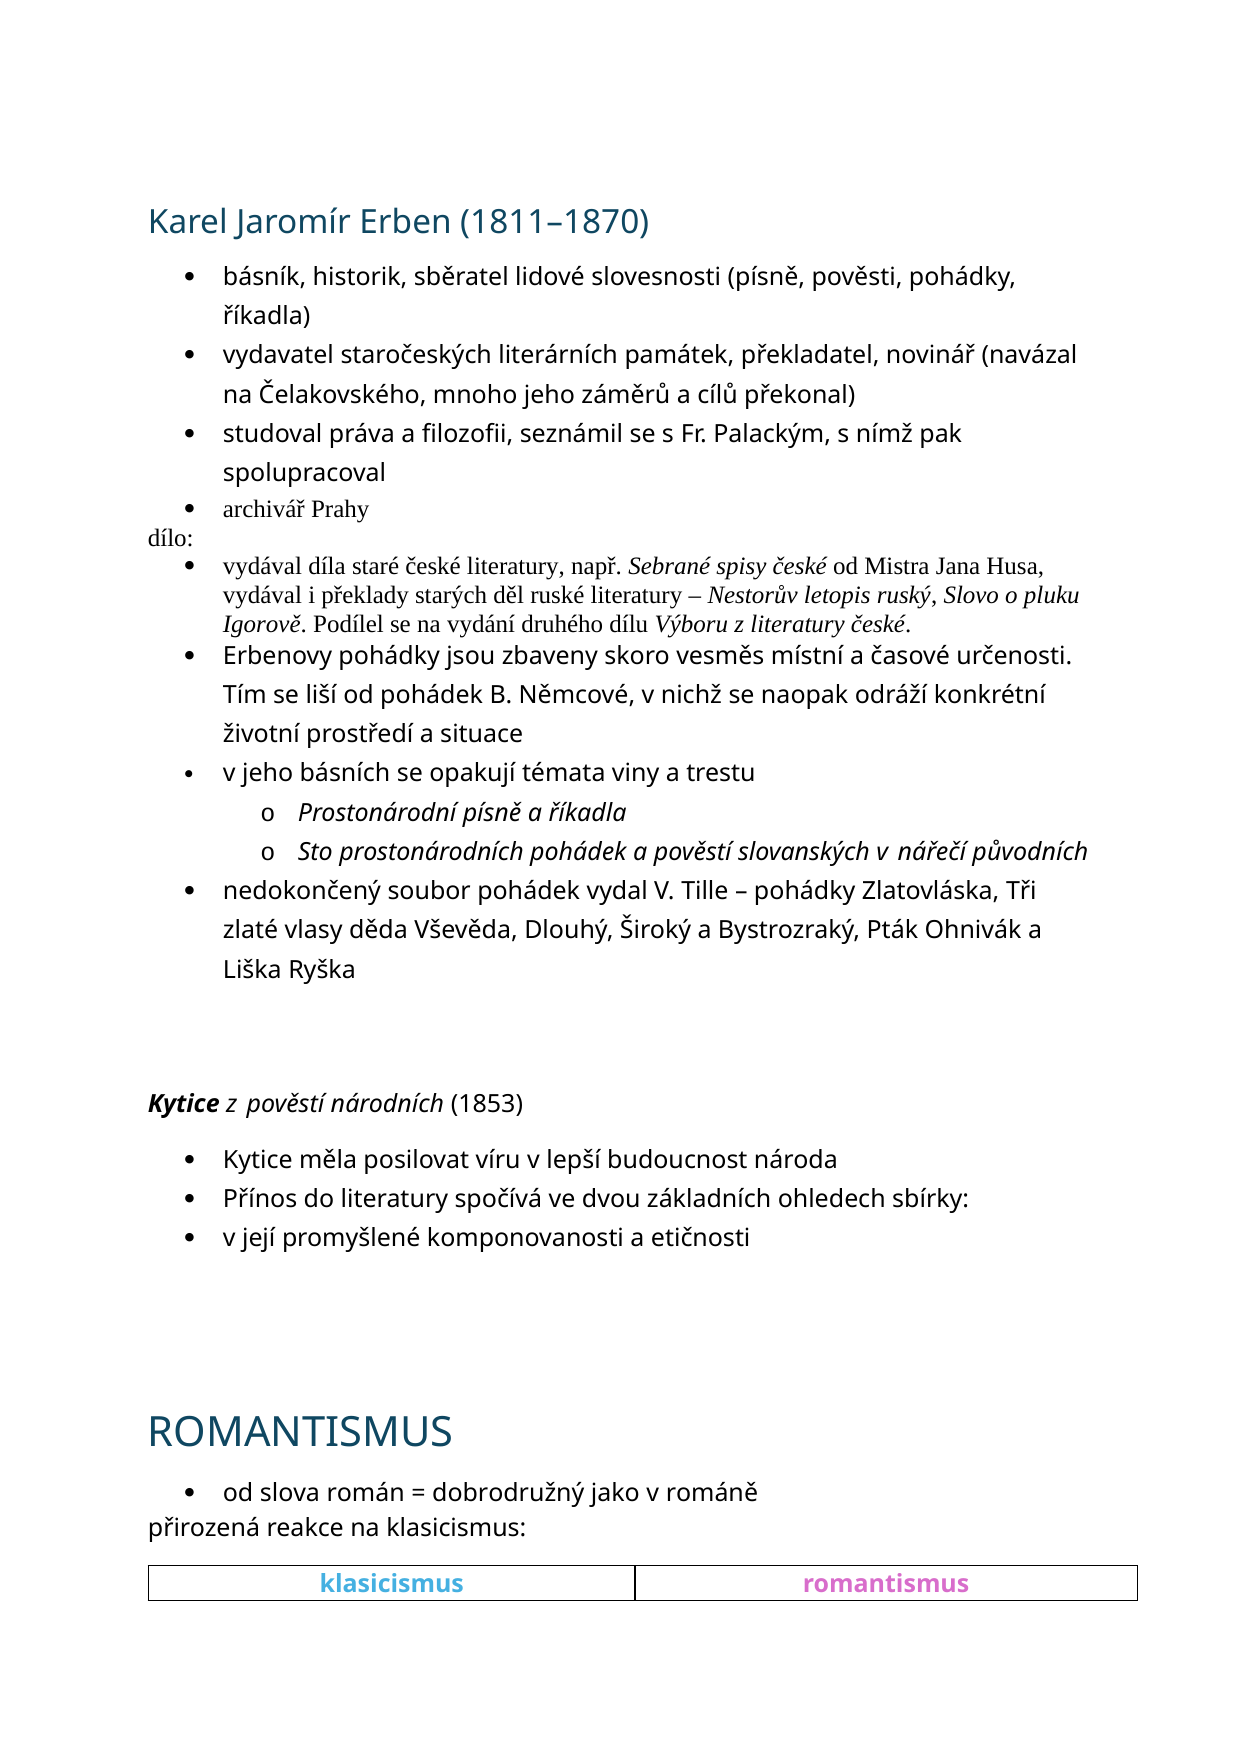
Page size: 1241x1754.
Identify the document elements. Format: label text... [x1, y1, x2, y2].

list básník, historik, sběratel lidové slovesnosti (písně, pověsti, pohádky, říkadla) [185, 259, 1093, 332]
table_header klasicismus [149, 1566, 634, 1600]
list Erbenovy pohádky jsou zbaveny skoro vesměs místní a časové určenosti. Tím se liší od pohádek B. Němcové, v nichž se naopak odráží konkrétní životní prostředí a situace [185, 638, 1093, 750]
subtitle Karel Jaromír Erben (1811–1870) [148, 198, 1093, 244]
list archivář Prahy [185, 494, 1093, 523]
table_header romantismus [636, 1566, 1137, 1600]
list vydával díla staré české literatury, např. Sebrané spisy české od Mistra Jana Husa, vydával i překlady starých děl ruské literatury – Nestorův letopis ruský, Slovo o pluku Igorově. Podílel se na vydání druhého dílu Výboru z literatury české. [185, 551, 1093, 638]
list od slova román = dobrodružný jako v románě [185, 1475, 1093, 1509]
list v její promyšlené komponovanosti a etičnosti [185, 1220, 1093, 1254]
list Kytice měla posilovat víru v lepší budoucnost národa [185, 1141, 1093, 1175]
list Přínos do literatury spočívá ve dvou základních ohledech sbírky: [185, 1181, 1093, 1214]
text dílo: [148, 523, 1093, 551]
list v jeho básních se opakují témata viny a trestu [185, 755, 1093, 789]
list vydavatel staročeských literárních památek, překladatel, novinář (navázal na Čelakovského, mnoho jeho záměrů a cílů překonal) [185, 337, 1093, 410]
list Sto prostonárodních pohádek a pověstí slovanských v nářečí původních [260, 834, 1093, 868]
list studoval práva a filozofii, seznámil se s Fr. Palackým, s nímž pak spolupracoval [185, 416, 1093, 489]
list nedokončený soubor pohádek vydal V. Tille – pohádky Zlatovláska, Tři zlaté vlasy děda Vševěda, Dlouhý, Široký a Bystrozraký, Pták Ohnivák a Liška Ryška [185, 873, 1093, 985]
list Prostonárodní písně a říkadla [260, 794, 1093, 828]
subtitle ROMANTISMUS [148, 1402, 1093, 1458]
text Kytice z pověstí národních (1853) [148, 1086, 1093, 1119]
text přirozená reakce na klasicismus: [148, 1509, 1093, 1543]
